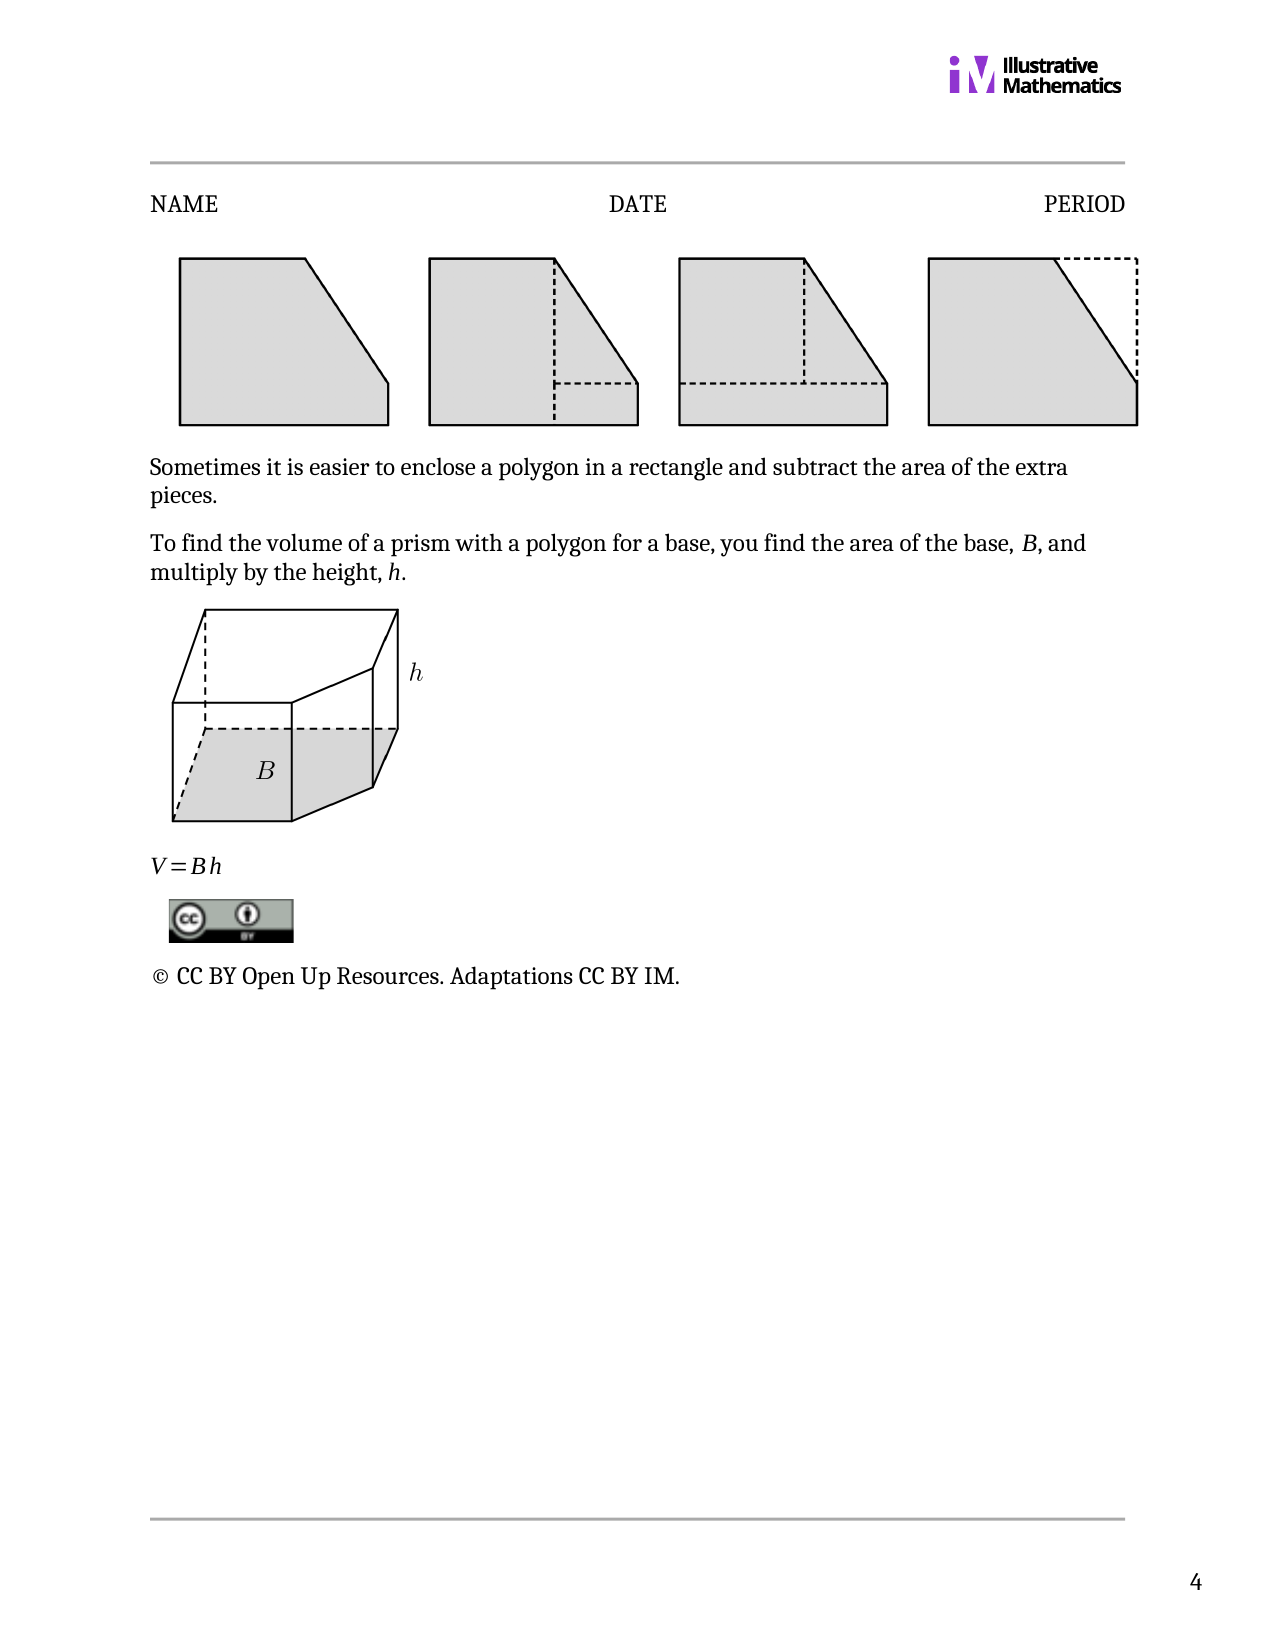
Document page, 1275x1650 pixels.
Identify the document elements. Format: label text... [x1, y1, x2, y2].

text © CC BY Open Up Resources. Adaptations CC BY IM. [150, 962, 1125, 991]
picture [168, 605, 440, 833]
picture [949, 55, 1121, 93]
picture [168, 247, 1144, 434]
text Sometimes it is easier to enclose a polygon in a rectangle and subtract the area of the extra pieces. [150, 453, 1125, 510]
text To find the volume of a prism with a polygon for a base, you find the area of the base, , and multiply by the height, . [150, 529, 1125, 586]
picture [168, 899, 294, 943]
